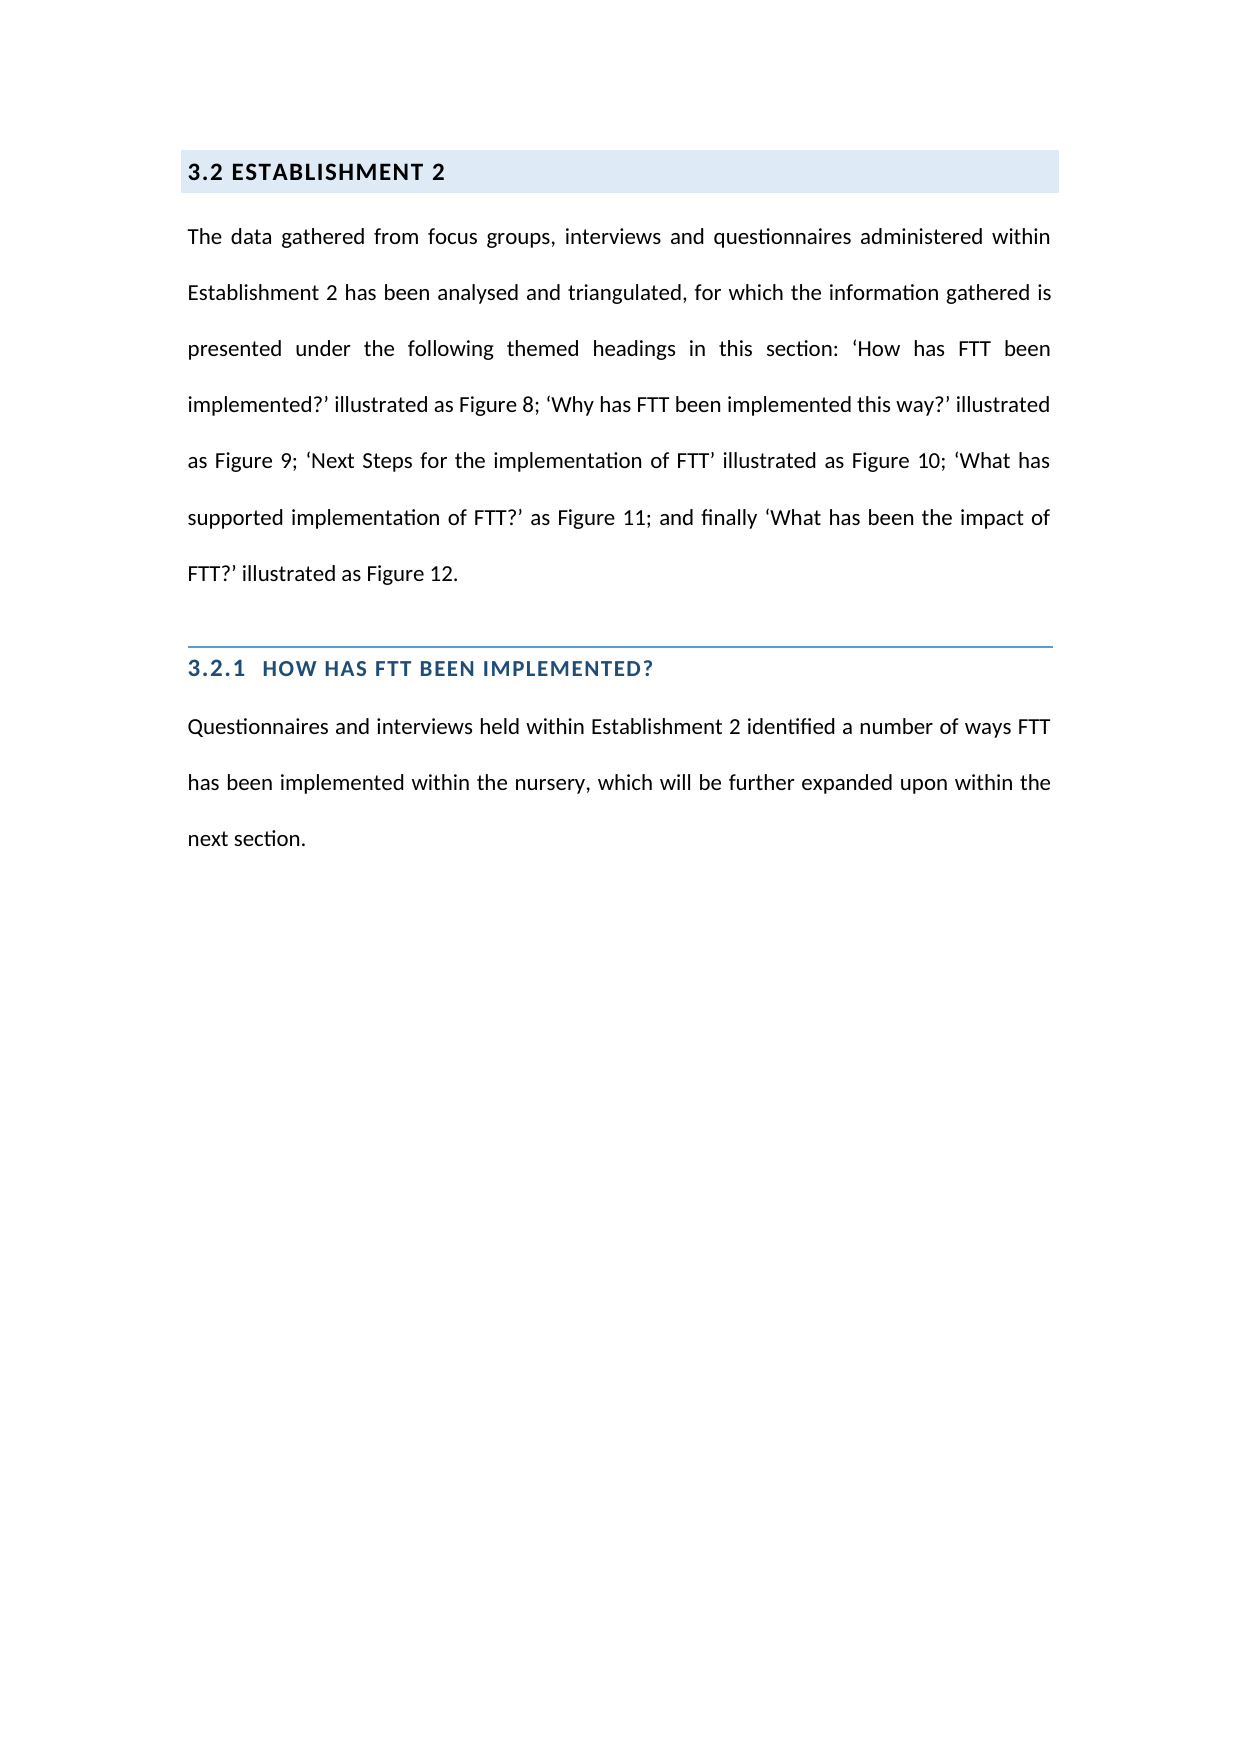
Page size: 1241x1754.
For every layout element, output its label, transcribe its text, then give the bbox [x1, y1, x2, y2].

text The data gathered from focus groups, interviews and questionnaires administered within Establishment 2 has been analysed and triangulated, for which the information gathered is presented under the following themed headings in this section: ‘How has FTT been implemented?’ illustrated as Figure 8; ‘Why has FTT been implemented this way?’ illustrated as Figure 9; ‘Next Steps for the implementation of FTT’ illustrated as Figure 10; ‘What has supported implementation of FTT?’ as Figure 11; and finally ‘What has been the impact of FTT?’ illustrated as Figure 12. [187, 222, 1053, 587]
subtitle 3.2 ESTABLISHMENT 2 [188, 156, 1053, 187]
subtitle 3.2.1 How has FTT been implemented? [187, 647, 1053, 682]
text Questionnaires and interviews held within Establishment 2 identified a number of ways FTT has been implemented within the nursery, which will be further expanded upon within the next section. [187, 712, 1053, 852]
